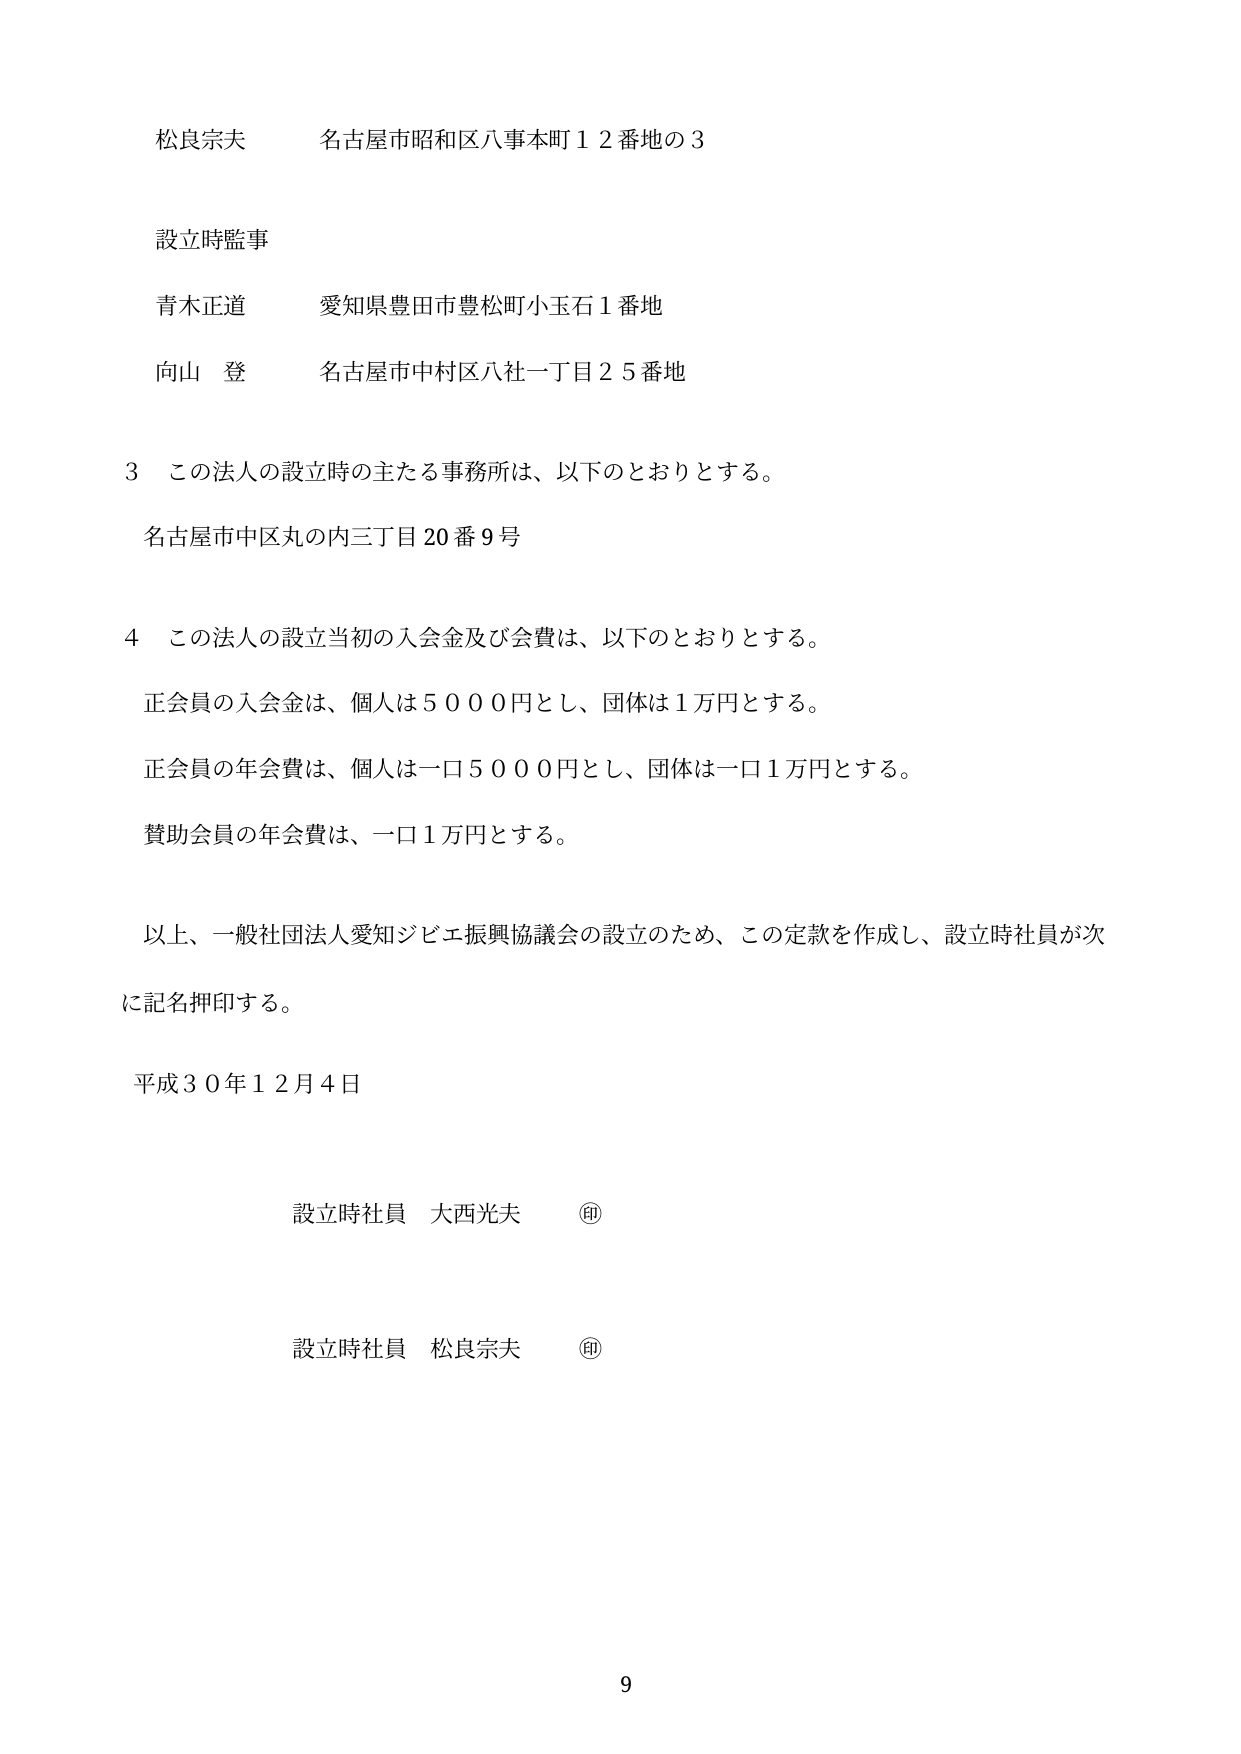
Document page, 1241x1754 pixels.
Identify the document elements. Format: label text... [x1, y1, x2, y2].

text 向山 登 名古屋市中村区八社一丁目２５番地 [155, 339, 1118, 401]
text 以上、一般社団法人愛知ジビエ振興協議会の設立のため、この定款を作成し、設立時社員が次に記名押印する。 [121, 902, 1118, 1032]
text 設立時監事 [155, 207, 1118, 270]
text ３ この法人の設立時の主たる事務所は、以下のとおりとする。 [121, 439, 1118, 501]
text 松良宗夫 名古屋市昭和区八事本町１２番地の３ [155, 107, 1118, 169]
text 設立時社員 大西光夫 ㊞ [292, 1182, 1118, 1244]
text 正会員の年会費は、個人は一口５０００円とし、団体は一口１万円とする。 [121, 736, 1118, 799]
text 名古屋市中区丸の内三丁目20番9号 [121, 505, 1118, 567]
text 正会員の入会金は、個人は５０００円とし、団体は１万円とする。 [121, 671, 1118, 733]
text 賛助会員の年会費は、一口１万円とする。 [121, 802, 1118, 864]
text 青木正道 愛知県豊田市豊松町小玉石１番地 [155, 273, 1118, 335]
text 設立時社員 松良宗夫 ㊞ [292, 1316, 1118, 1379]
text 平成３０年１２月４日 [133, 1051, 1118, 1113]
text ４ この法人の設立当初の入会金及び会費は、以下のとおりとする。 [121, 605, 1118, 667]
